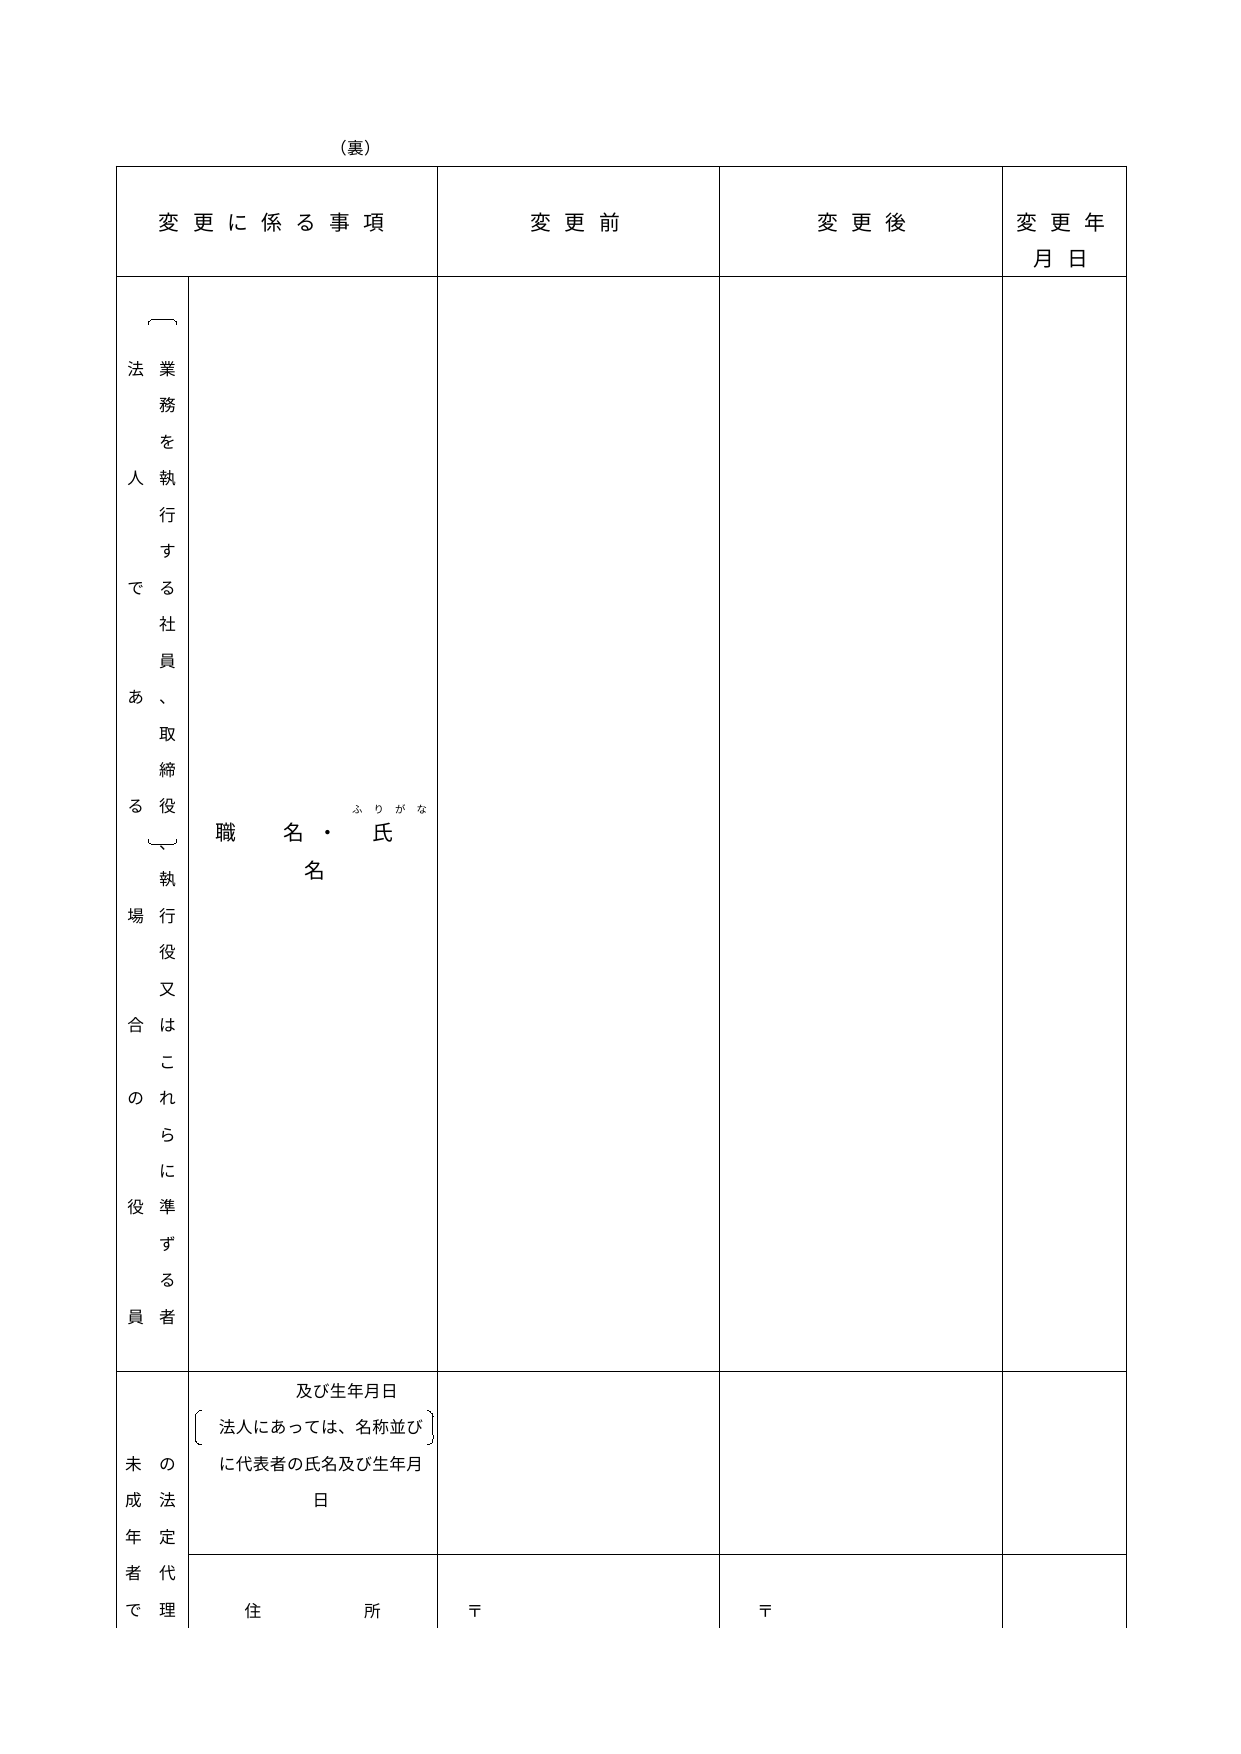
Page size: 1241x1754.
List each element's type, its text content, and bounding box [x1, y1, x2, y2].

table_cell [189, 1555, 437, 1628]
table_cell 〒 電話 番 [720, 1555, 1002, 1628]
table_cell 法 人 で あ る 場 合 の 役 員 [117, 277, 152, 1371]
table_header 変更に係る事項 [117, 167, 437, 276]
table_cell [1003, 1555, 1126, 1628]
table_cell の 法 定 代 理 人 [152, 1372, 188, 1628]
table_cell [720, 277, 1002, 1371]
table_cell [1003, 277, 1126, 1371]
text （裏） [108, 129, 1133, 166]
table_cell 〒 電話 番 [438, 1555, 719, 1628]
table_cell 及び生年月日 法人にあっては、名称並びに代表者の氏名及び生年月日 [189, 1372, 437, 1554]
table_cell 業 務 を 執 行 す る 社 員 、 取 締 役 、 執 行 役 又 は こ れ ら に 準 ず る 者 [152, 277, 188, 1371]
table_header 変更年月日 [1003, 167, 1126, 276]
table_cell [438, 1372, 719, 1554]
table_cell [438, 277, 719, 1371]
table_cell [1003, 1372, 1126, 1554]
table_cell 職 名・ [189, 277, 437, 1371]
table_header 変更後 [720, 167, 1002, 276]
table_header 変更前 [438, 167, 719, 276]
table_cell 未 成 年 者 で あ る 場 合 [117, 1372, 152, 1628]
table_cell [720, 1372, 1002, 1554]
